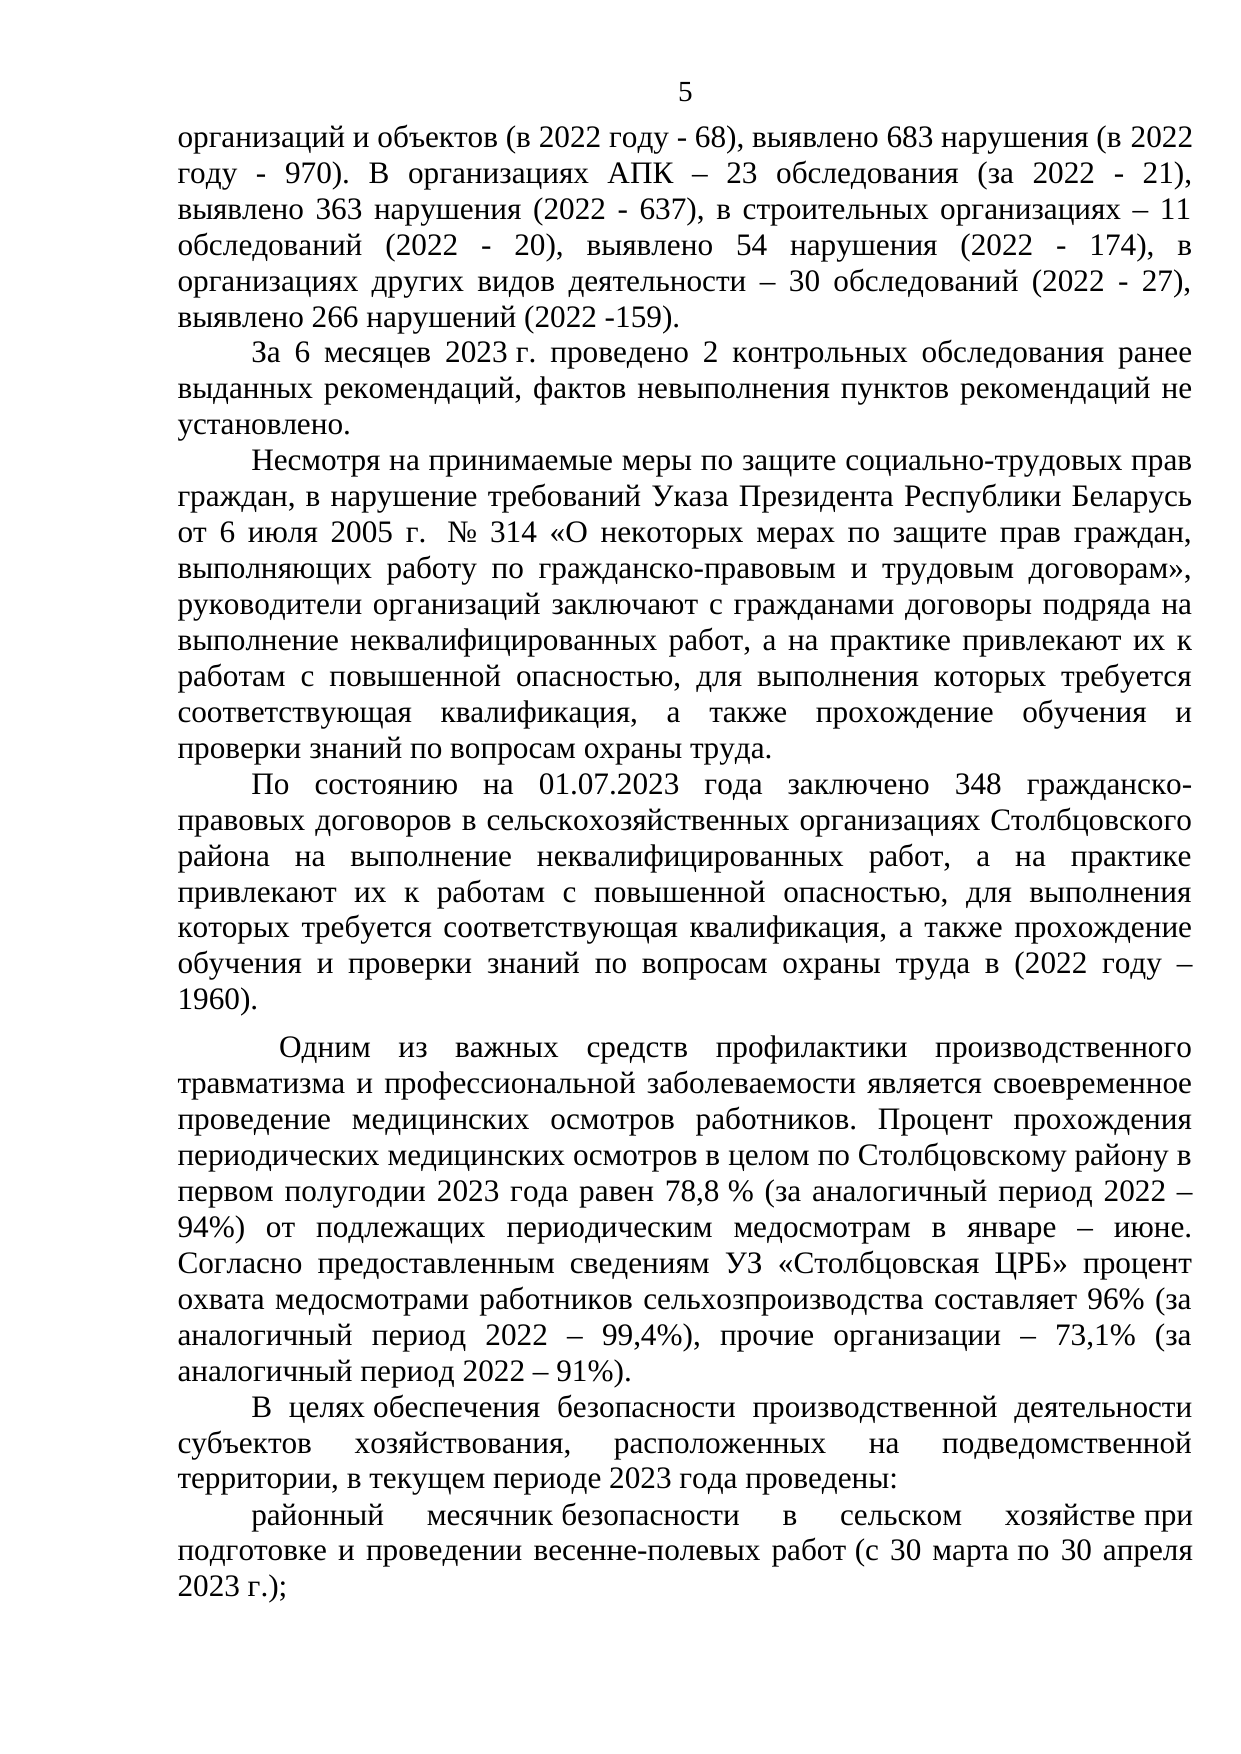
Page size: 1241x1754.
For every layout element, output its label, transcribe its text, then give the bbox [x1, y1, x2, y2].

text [177, 118, 1193, 334]
text Несмотря на принимаемые меры по защите социально-трудовых прав граждан, в нарушение требований Указа Президента Республики Беларусь от 6 июля 2005 г. № 314 «О некоторых мерах по защите прав граждан, выполняющих работу по гражданско-правовым и трудовым договорам», руководители организаций заключают с гражданами договоры подряда на выполнение неквалифицированных работ, а на практике привлекают их к работам с повышенной опасностью, для выполнения которых требуется соответствующая квалификация, а также прохождение обучения и проверки знаний по вопросам охраны труда. [177, 442, 1193, 765]
text В целях обеспечения безопасности производственной деятельности субъектов хозяйствования, расположенных на подведомственной территории, в текущем периоде 2023 года проведены: [177, 1388, 1193, 1496]
text районный месячник безопасности в сельском хозяйстве при подготовке и проведении весенне-полевых работ (с 30 марта по 30 апреля 2023 г.); [177, 1496, 1193, 1603]
text По состоянию на 01.07.2023 года заключено 348 гражданско-правовых договоров в сельскохозяйственных организациях Столбцовского района на выполнение неквалифицированных работ, а на практике привлекают их к работам с повышенной опасностью, для выполнения которых требуется соответствующая квалификация, а также прохождение обучения и проверки знаний по вопросам охраны труда в (2022 году – 1960). [177, 765, 1193, 1017]
text За 6 месяцев 2023 г. проведено 2 контрольных обследования ранее выданных рекомендаций, фактов невыполнения пунктов рекомендаций не установлено. [177, 334, 1193, 442]
text Одним из важных средств профилактики производственного травматизма и профессиональной заболеваемости является своевременное проведение медицинских осмотров работников. Процент прохождения периодических медицинских осмотров в целом по Столбцовскому району в первом полугодии 2023 года равен 78,8 % (за аналогичный период 2022 – 94%) от подлежащих периодическим медосмотрам в январе – июне. Согласно предоставленным сведениям УЗ «Столбцовская ЦРБ» процент охвата медосмотрами работников сельхозпроизводства составляет 96% (за аналогичный период 2022 – 99,4%), прочие организации – 73,1% (за аналогичный период 2022 – 91%). [177, 1028, 1193, 1388]
